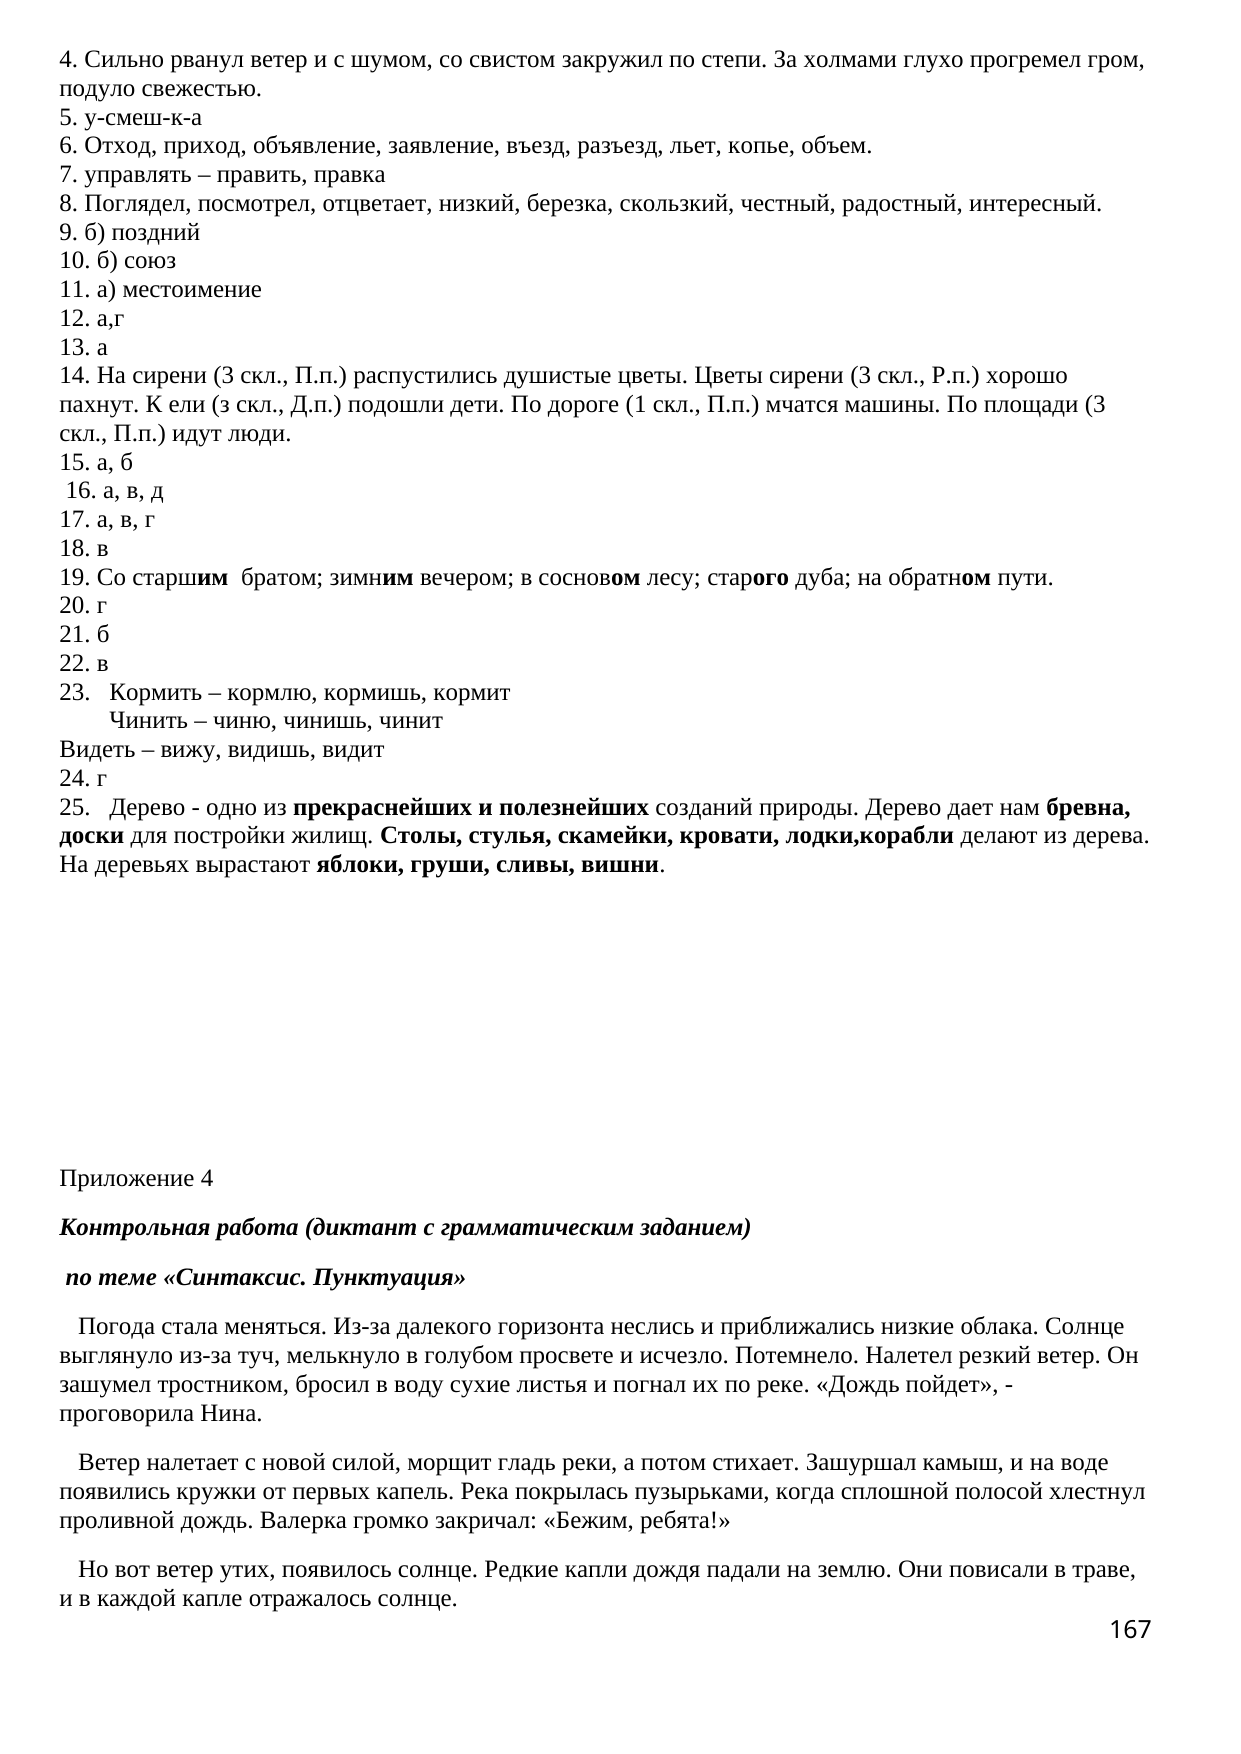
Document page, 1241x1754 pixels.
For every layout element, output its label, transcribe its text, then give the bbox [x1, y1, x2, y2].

text 11. а) местоимение [59, 274, 1152, 303]
text 22. в [59, 648, 1152, 677]
text Приложение 4 [59, 1163, 1152, 1191]
text 6. Отход, приход, объявление, заявление, въезд, разъезд, льет, копье, объем. [59, 131, 1152, 159]
text 10. б) союз [59, 246, 1152, 274]
text 8. Поглядел, посмотрел, отцветает, низкий, березка, скользкий, честный, радостный, интересный. [59, 188, 1152, 217]
text Но вот ветер утих, появилось солнце. Редкие капли дождя падали на землю. Они повисали в траве, и в каждой капле отражалось солнце. [59, 1554, 1152, 1612]
text 21. б [59, 619, 1152, 648]
text Чинить – чиню, чинишь, чинит [59, 706, 1152, 734]
text по теме «Синтаксис. Пунктуация» [59, 1262, 1152, 1291]
text 19. Со старшим братом; зимним вечером; в сосновом лесу; старого дуба; на обратном пути. [59, 562, 1152, 591]
text Контрольная работа (диктант с грамматическим заданием) [59, 1212, 1152, 1241]
text Видеть – вижу, видишь, видит [59, 734, 1152, 763]
text Погода стала меняться. Из-за далекого горизонта неслись и приближались низкие облака. Солнце выглянуло из-за туч, мелькнуло в голубом просвете и исчезло. Потемнело. Налетел резкий ветер. Он зашумел тростником, бросил в воду сухие листья и погнал их по реке. «Дождь пойдет», - проговорила Нина. [59, 1311, 1152, 1426]
text 25. Дерево - одно из прекраснейших и полезнейших созданий природы. Дерево дает нам бревна, доски для постройки жилищ. Столы, стулья, скамейки, кровати, лодки,корабли делают из дерева. На деревьях вырастают яблоки, груши, сливы, вишни. [59, 792, 1152, 878]
text 24. г [59, 763, 1152, 792]
text 13. а [59, 332, 1152, 361]
text 9. б) поздний [59, 217, 1152, 246]
text 14. На сирени (3 скл., П.п.) распустились душистые цветы. Цветы сирени (3 скл., Р.п.) хорошо пахнут. К ели (з скл., Д.п.) подошли дети. По дороге (1 скл., П.п.) мчатся машины. По площади (3 скл., П.п.) идут люди. [59, 361, 1152, 447]
text 15. а, б [59, 447, 1152, 476]
text 17. а, в, г [59, 504, 1152, 533]
text 18. в [59, 533, 1152, 562]
text 23. Кормить – кормлю, кормишь, кормит [59, 677, 1152, 706]
text 16. а, в, д [59, 476, 1152, 504]
text 7. управлять – править, правка [59, 159, 1152, 188]
text 5. у-смеш-к-а [59, 102, 1152, 131]
text 20. г [59, 591, 1152, 619]
text Ветер налетает с новой силой, морщит гладь реки, а потом стихает. Зашуршал камыш, и на воде появились кружки от первых капель. Река покрылась пузырьками, когда сплошной полосой хлестнул проливной дождь. Валерка громко закричал: «Бежим, ребята!» [59, 1447, 1152, 1533]
text 12. а,г [59, 303, 1152, 332]
text 4. Сильно рванул ветер и с шумом, со свистом закружил по степи. За холмами глухо прогремел гром, подуло свежестью. [59, 44, 1152, 102]
